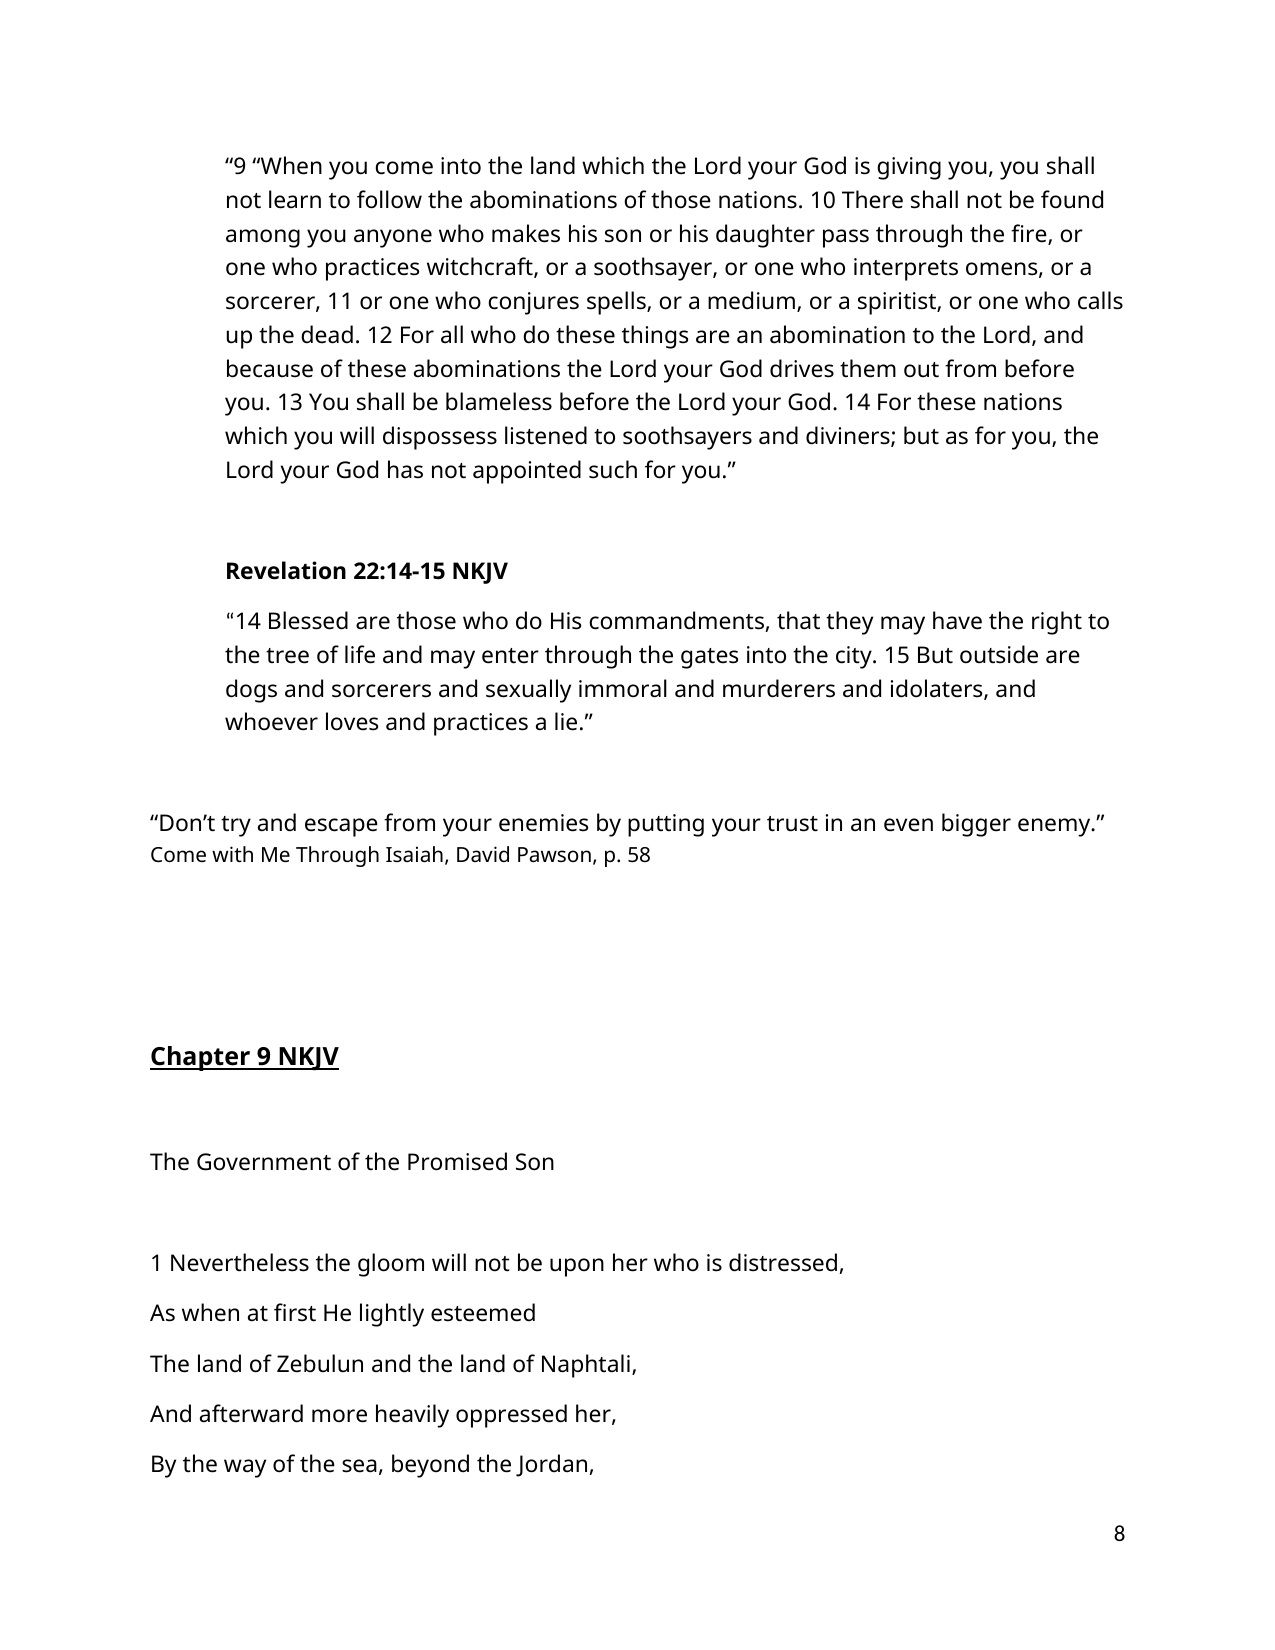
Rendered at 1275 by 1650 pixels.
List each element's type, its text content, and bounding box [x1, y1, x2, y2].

text Revelation 22:14-15 NKJV [225, 554, 1125, 586]
text 1 Nevertheless the gloom will not be upon her who is distressed, [150, 1247, 1125, 1278]
text The land of Zebulun and the land of Naphtali, [150, 1348, 1125, 1379]
text The Government of the Promised Son [150, 1146, 1125, 1177]
text “9 “When you come into the land which the Lord your God is giving you, you shall not learn to follow the abominations of those nations. 10 There shall not be found among you anyone who makes his son or his daughter pass through the fire, or one who practices witchcraft, or a soothsayer, or one who interprets omens, or a sorcerer, 11 or one who conjures spells, or a medium, or a spiritist, or one who calls up the dead. 12 For all who do these things are an abomination to the Lord, and because of these abominations the Lord your God drives them out from before you. 13 You shall be blameless before the Lord your God. 14 For these nations which you will dispossess listened to soothsayers and diviners; but as for you, the Lord your God has not appointed such for you.” [225, 150, 1125, 485]
text “14 Blessed are those who do His commandments, that they may have the right to the tree of life and may enter through the gates into the city. 15 But outside are dogs and sorcerers and sexually immoral and murderers and idolaters, and whoever loves and practices a lie.” [225, 605, 1125, 737]
text As when at first He lightly esteemed [150, 1297, 1125, 1328]
text By the way of the sea, beyond the Jordan, [150, 1448, 1125, 1480]
text Chapter 9 NKJV [150, 1039, 1125, 1073]
text “Don’t try and escape from your enemies by putting your trust in an even bigger enemy.” Come with Me Through Isaiah, David Pawson, p. 58 [150, 807, 1125, 869]
text And afterward more heavily oppressed her, [150, 1398, 1125, 1429]
